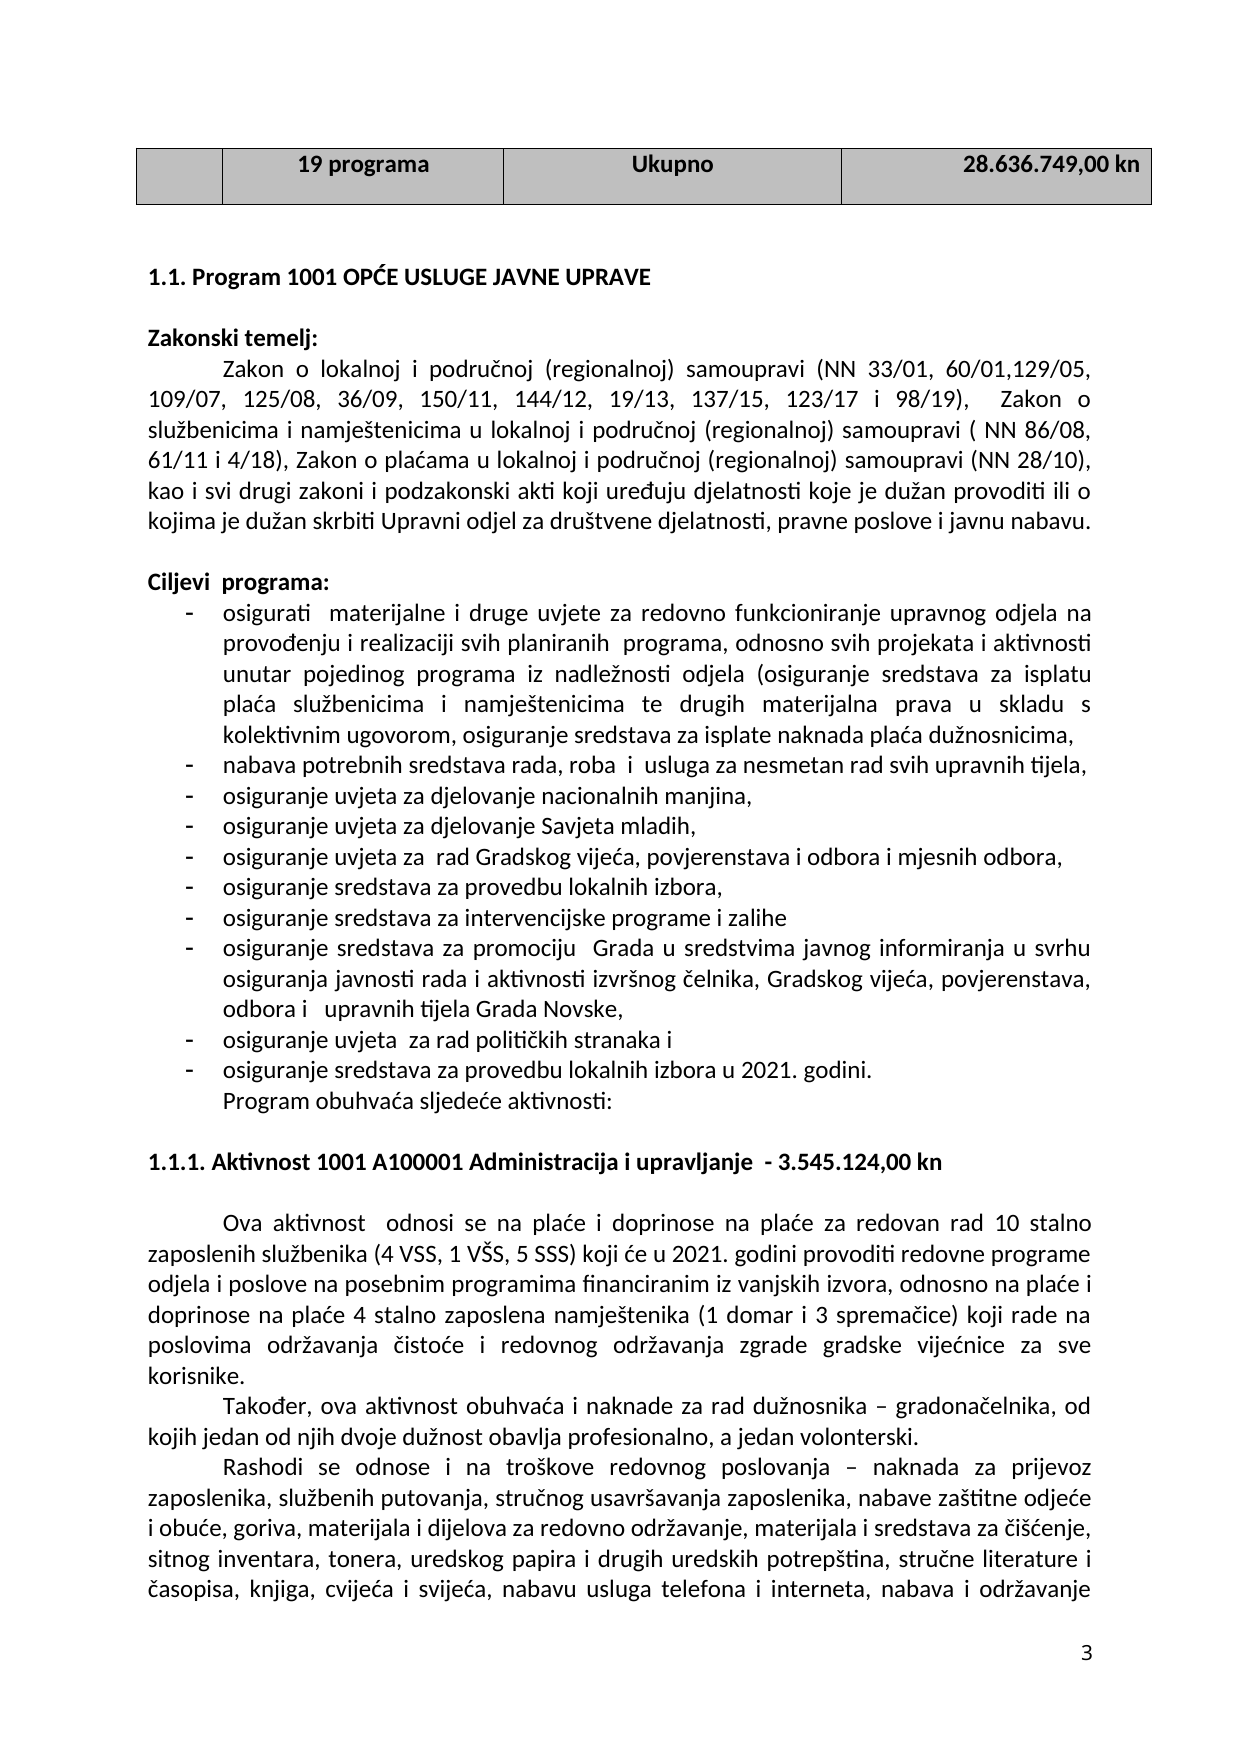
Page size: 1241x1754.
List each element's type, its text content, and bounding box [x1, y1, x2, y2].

text Također, ova aktivnost obuhvaća i naknade za rad dužnosnika – gradonačelnika, od kojih jedan od njih dvoje dužnost obavlja profesionalno, a jedan volonterski. [148, 1390, 1093, 1451]
text Ova aktivnost odnosi se na plaće i doprinose na plaće za redovan rad 10 stalno zaposlenih službenika (4 VSS, 1 VŠS, 5 SSS) koji će u 2021. godini provoditi redovne programe odjela i poslove na posebnim programima financiranim iz vanjskih izvora, odnosno na plaće i doprinose na plaće 4 stalno zaposlena namještenika (1 domar i 3 spremačice) koji rade na poslovima održavanja čistoće i redovnog održavanja zgrade gradske vijećnice za sve korisnike. [148, 1207, 1093, 1390]
list osiguranje uvjeta za djelovanje nacionalnih manjina, [185, 780, 1093, 811]
list osiguranje sredstava za intervencijske programe i zalihe [185, 902, 1093, 933]
text Ciljevi programa: [148, 566, 1093, 597]
list osiguranje sredstava za provedbu lokalnih izbora, [185, 872, 1093, 902]
list osiguranje sredstava za provedbu lokalnih izbora u 2021. godini. [185, 1055, 1093, 1085]
table_cell [137, 149, 222, 204]
list osigurati materijalne i druge uvjete za redovno funkcioniranje upravnog odjela na provođenju i realizaciji svih planiranih programa, odnosno svih projekata i aktivnosti unutar pojedinog programa iz nadležnosti odjela (osiguranje sredstava za isplatu plaća službenicima i namještenicima te drugih materijalna prava u skladu s kolektivnim ugovorom, osiguranje sredstava za isplate naknada plaća dužnosnicima, [185, 597, 1093, 749]
table_cell Ukupno [504, 149, 841, 204]
table_cell 28.636.749,00 kn [842, 149, 1151, 204]
list osiguranje uvjeta za djelovanje Savjeta mladih, [185, 811, 1093, 841]
text Program obuhvaća sljedeće aktivnosti: [148, 1085, 1093, 1116]
list osiguranje uvjeta za rad političkih stranaka i [185, 1024, 1093, 1055]
text 1.1.1. Aktivnost 1001 A100001 Administracija i upravljanje - 3.545.124,00 kn [148, 1146, 1093, 1177]
text Zakonski temelj: [148, 322, 1093, 353]
table_cell 19 programa [223, 149, 503, 204]
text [148, 1451, 1093, 1604]
text 1.1. Program 1001 OPĆE USLUGE JAVNE UPRAVE [148, 261, 1093, 292]
list nabava potrebnih sredstava rada, roba i usluga za nesmetan rad svih upravnih tijela, [185, 749, 1093, 780]
list osiguranje sredstava za promociju Grada u sredstvima javnog informiranja u svrhu osiguranja javnosti rada i aktivnosti izvršnog čelnika, Gradskog vijeća, povjerenstava, odbora i upravnih tijela Grada Novske, [185, 933, 1093, 1024]
list osiguranje uvjeta za rad Gradskog vijeća, povjerenstava i odbora i mjesnih odbora, [185, 841, 1093, 872]
text Zakon o lokalnoj i područnoj (regionalnoj) samoupravi (NN 33/01, 60/01,129/05, 109/07, 125/08, 36/09, 150/11, 144/12, 19/13, 137/15, 123/17 i 98/19), Zakon o službenicima i namještenicima u lokalnoj i područnoj (regionalnoj) samoupravi ( NN 86/08, 61/11 i 4/18), Zakon o plaćama u lokalnoj i područnoj (regionalnoj) samoupravi (NN 28/10), kao i svi drugi zakoni i podzakonski akti koji uređuju djelatnosti koje je dužan provoditi ili o kojima je dužan skrbiti Upravni odjel za društvene djelatnosti, pravne poslove i javnu nabavu. [148, 353, 1093, 536]
